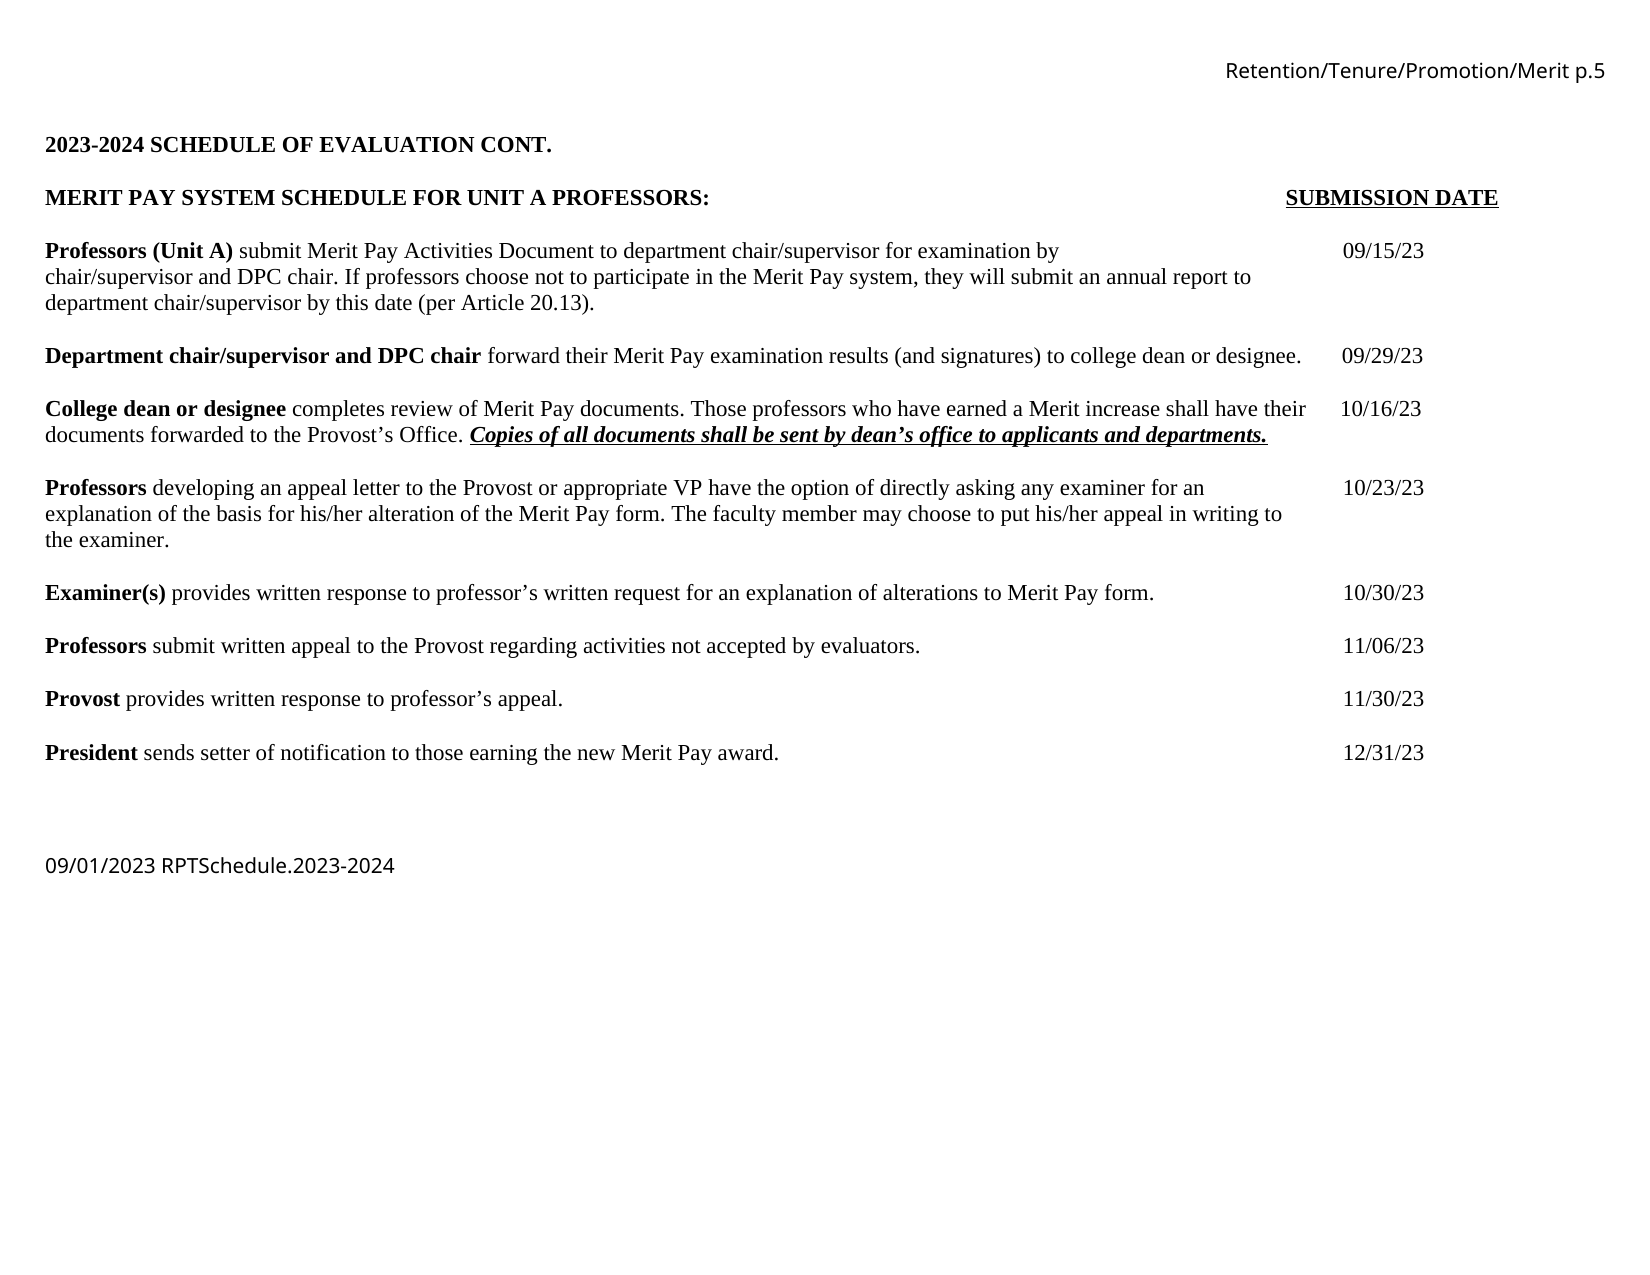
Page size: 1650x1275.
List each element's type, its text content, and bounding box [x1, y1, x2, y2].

text chair/supervisor and DPC chair. If professors choose not to participate in the Merit Pay system, they will submit an annual report to [45, 263, 1605, 289]
text the examiner. [45, 527, 1605, 553]
text College dean or designee completes review of Merit Pay documents. Those professors who have earned a Merit increase shall have their 10/16/23 [45, 395, 1605, 421]
text Provost provides written response to professor’s appeal. 11/30/23 [45, 685, 1605, 711]
text Professors submit written appeal to the Provost regarding activities not accepted by evaluators. 11/06/23 [45, 632, 1605, 658]
text Professors (Unit A) submit Merit Pay Activities Document to department chair/supervisor for examination by 09/15/23 [45, 237, 1605, 263]
text Professors developing an appeal letter to the Provost or appropriate VP have the option of directly asking any examiner for an 10/23/23 [45, 474, 1605, 500]
text President sends setter of notification to those earning the new Merit Pay award. 12/31/23 [45, 739, 1605, 766]
text department chair/supervisor by this date (per Article 20.13). [45, 289, 1605, 316]
text 2023-2024 SCHEDULE OF EVALUATION CONT. [45, 131, 1605, 158]
text explanation of the basis for his/her alteration of the Merit Pay form. The faculty member may choose to put his/her appeal in writing to [45, 500, 1605, 527]
text documents forwarded to the Provost’s Office. Copies of all documents shall be sent by dean’s office to applicants and departments. [45, 421, 1605, 447]
text MERIT PAY SYSTEM SCHEDULE FOR UNIT A PROFESSORS: SUBMISSION DATE [45, 184, 1605, 210]
text Department chair/supervisor and DPC chair forward their Merit Pay examination results (and signatures) to college dean or designee. 09/29/23 [45, 342, 1605, 368]
text 09/01/2023 RPTSchedule.2023-2024 [45, 851, 1605, 879]
text Examiner(s) provides written response to professor’s written request for an explanation of alterations to Merit Pay form. 10/30/23 [45, 579, 1605, 606]
